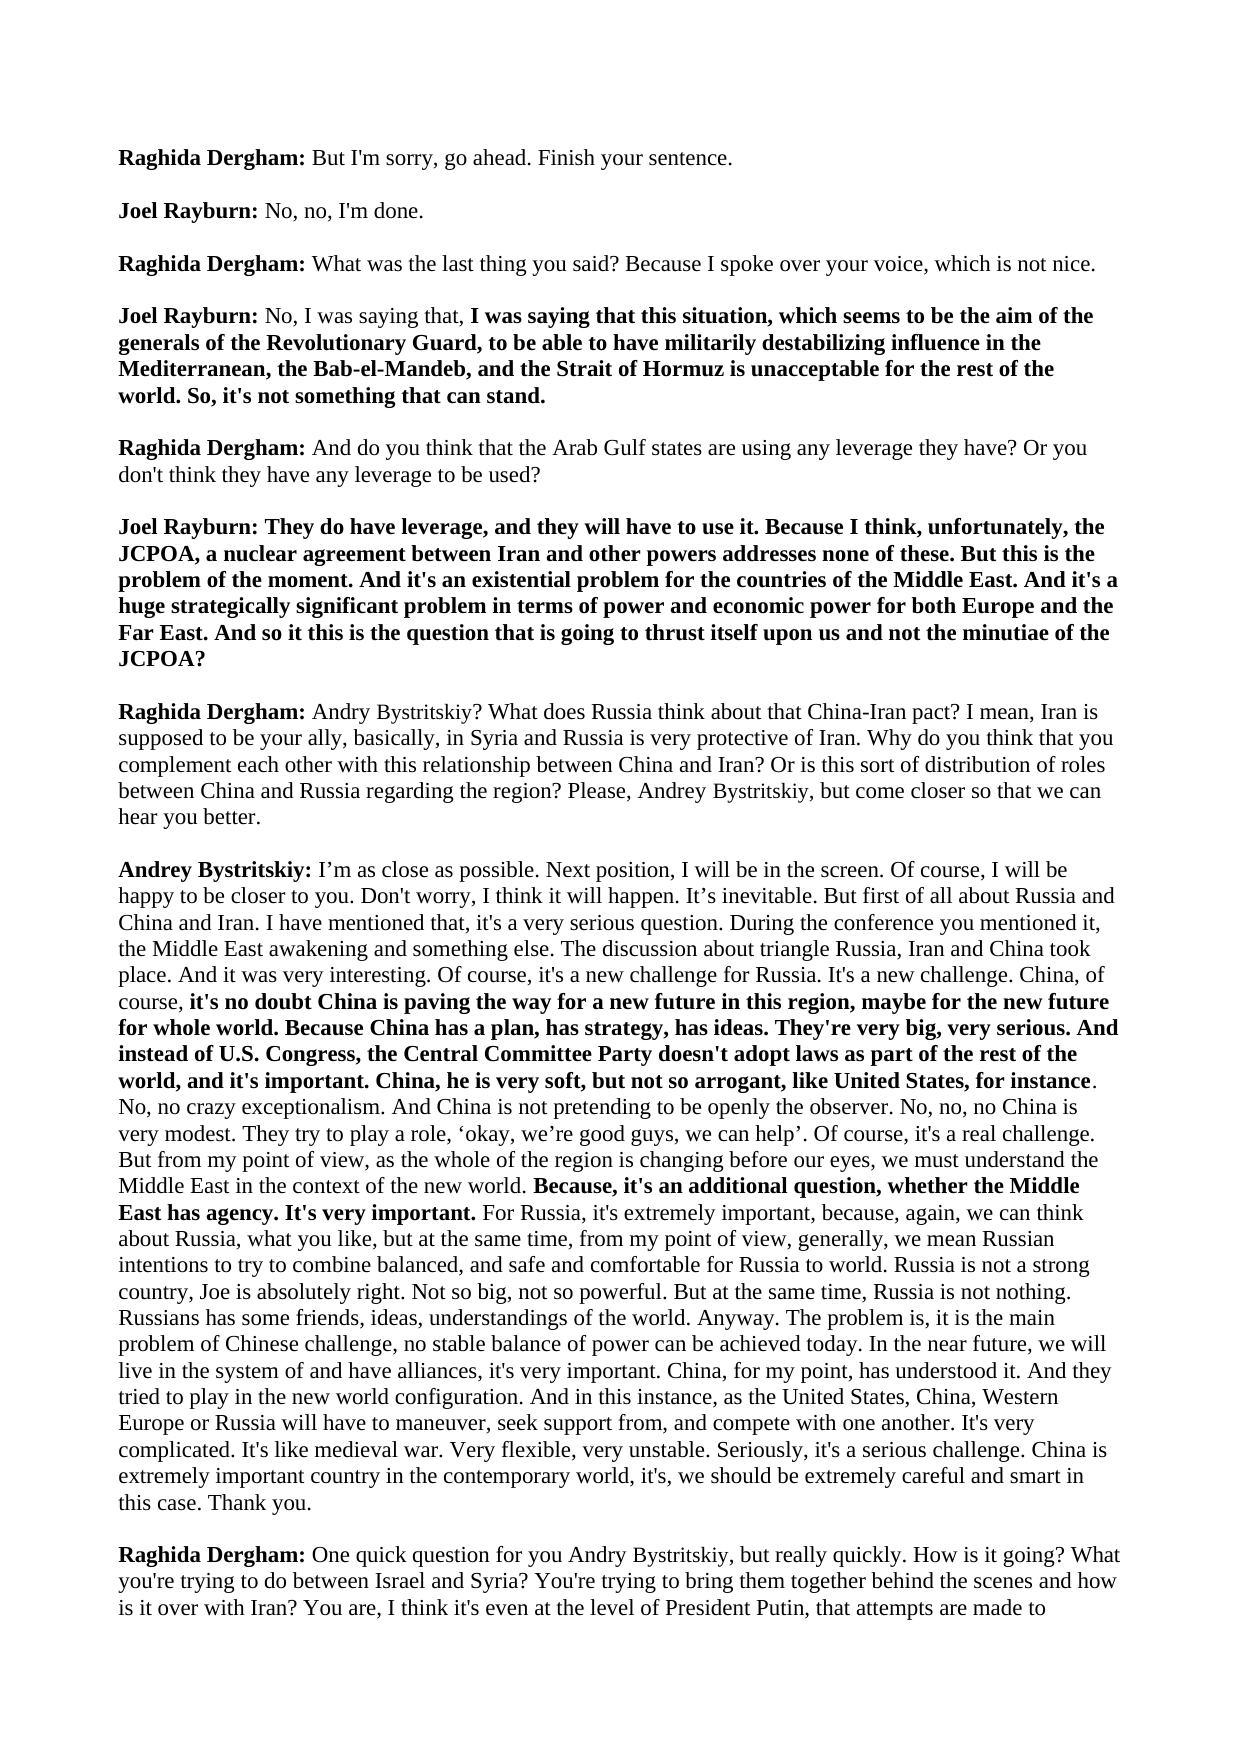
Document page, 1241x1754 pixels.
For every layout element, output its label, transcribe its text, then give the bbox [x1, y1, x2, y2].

text Raghida Dergham: Andry Bystritskiy? What does Russia think about that China-Iran pact? I mean, Iran is supposed to be your ally, basically, in Syria and Russia is very protective of Iran. Why do you think that you complement each other with this relationship between China and Iran? Or is this sort of distribution of roles between China and Russia regarding the region? Please, Andrey Bystritskiy, but come closer so that we can hear you better. [118, 698, 1122, 830]
text Joel Rayburn: No, I was saying that, I was saying that this situation, which seems to be the aim of the generals of the Revolutionary Guard, to be able to have militarily destabilizing influence in the Mediterranean, the Bab-el-Mandeb, and the Strait of Hormuz is unacceptable for the rest of the world. So, it's not something that can stand. [118, 303, 1122, 408]
text Raghida Dergham: And do you think that the Arab Gulf states are using any leverage they have? Or you don't think they have any leverage to be used? [118, 434, 1122, 487]
text Andrey Bystritskiy: I’m as close as possible. Next position, I will be in the screen. Of course, I will be happy to be closer to you. Don't worry, I think it will happen. It’s inevitable. But first of all about Russia and China and Iran. I have mentioned that, it's a very serious question. During the conference you mentioned it, the Middle East awakening and something else. The discussion about triangle Russia, Iran and China took place. And it was very interesting. Of course, it's a new challenge for Russia. It's a new challenge. China, of course, it's no doubt China is paving the way for a new future in this region, maybe for the new future for whole world. Because China has a plan, has strategy, has ideas. They're very big, very serious. And instead of U.S. Congress, the Central Committee Party doesn't adopt laws as part of the rest of the world, and it's important. China, he is very soft, but not so arrogant, like United States, for instance. No, no crazy exceptionalism. And China is not pretending to be openly the observer. No, no, no China is very modest. They try to play a role, ‘okay, we’re good guys, we can help’. Of course, it's a real challenge. But from my point of view, as the whole of the region is changing before our eyes, we must understand the Middle East in the context of the new world. Because, it's an additional question, whether the Middle East has agency. It's very important. For Russia, it's extremely important, because, again, we can think about Russia, what you like, but at the same time, from my point of view, generally, we mean Russian intentions to try to combine balanced, and safe and comfortable for Russia to world. Russia is not a strong country, Joe is absolutely right. Not so big, not so powerful. But at the same time, Russia is not nothing. Russians has some friends, ideas, understandings of the world. Anyway. The problem is, it is the main problem of Chinese challenge, no stable balance of power can be achieved today. In the near future, we will live in the system of and have alliances, it's very important. China, for my point, has understood it. And they tried to play in the new world configuration. And in this instance, as the United States, China, Western Europe or Russia will have to maneuver, seek support from, and compete with one another. It's very complicated. It's like medieval war. Very flexible, very unstable. Seriously, it's a serious challenge. China is extremely important country in the contemporary world, it's, we should be extremely careful and smart in this case. Thank you. [118, 856, 1122, 1515]
text Joel Rayburn: They do have leverage, and they will have to use it. Because I think, unfortunately, the JCPOA, a nuclear agreement between Iran and other powers addresses none of these. But this is the problem of the moment. And it's an existential problem for the countries of the Middle East. And it's a huge strategically significant problem in terms of power and economic power for both Europe and the Far East. And so it this is the question that is going to thrust itself upon us and not the minutiae of the JCPOA? [118, 513, 1122, 672]
text Raghida Dergham: What was the last thing you said? Because I spoke over your voice, which is not nice. [118, 250, 1122, 276]
text Joel Rayburn: No, no, I'm done. [118, 197, 1122, 223]
text Raghida Dergham: But I'm sorry, go ahead. Finish your sentence. [118, 144, 1122, 171]
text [118, 1541, 1122, 1620]
